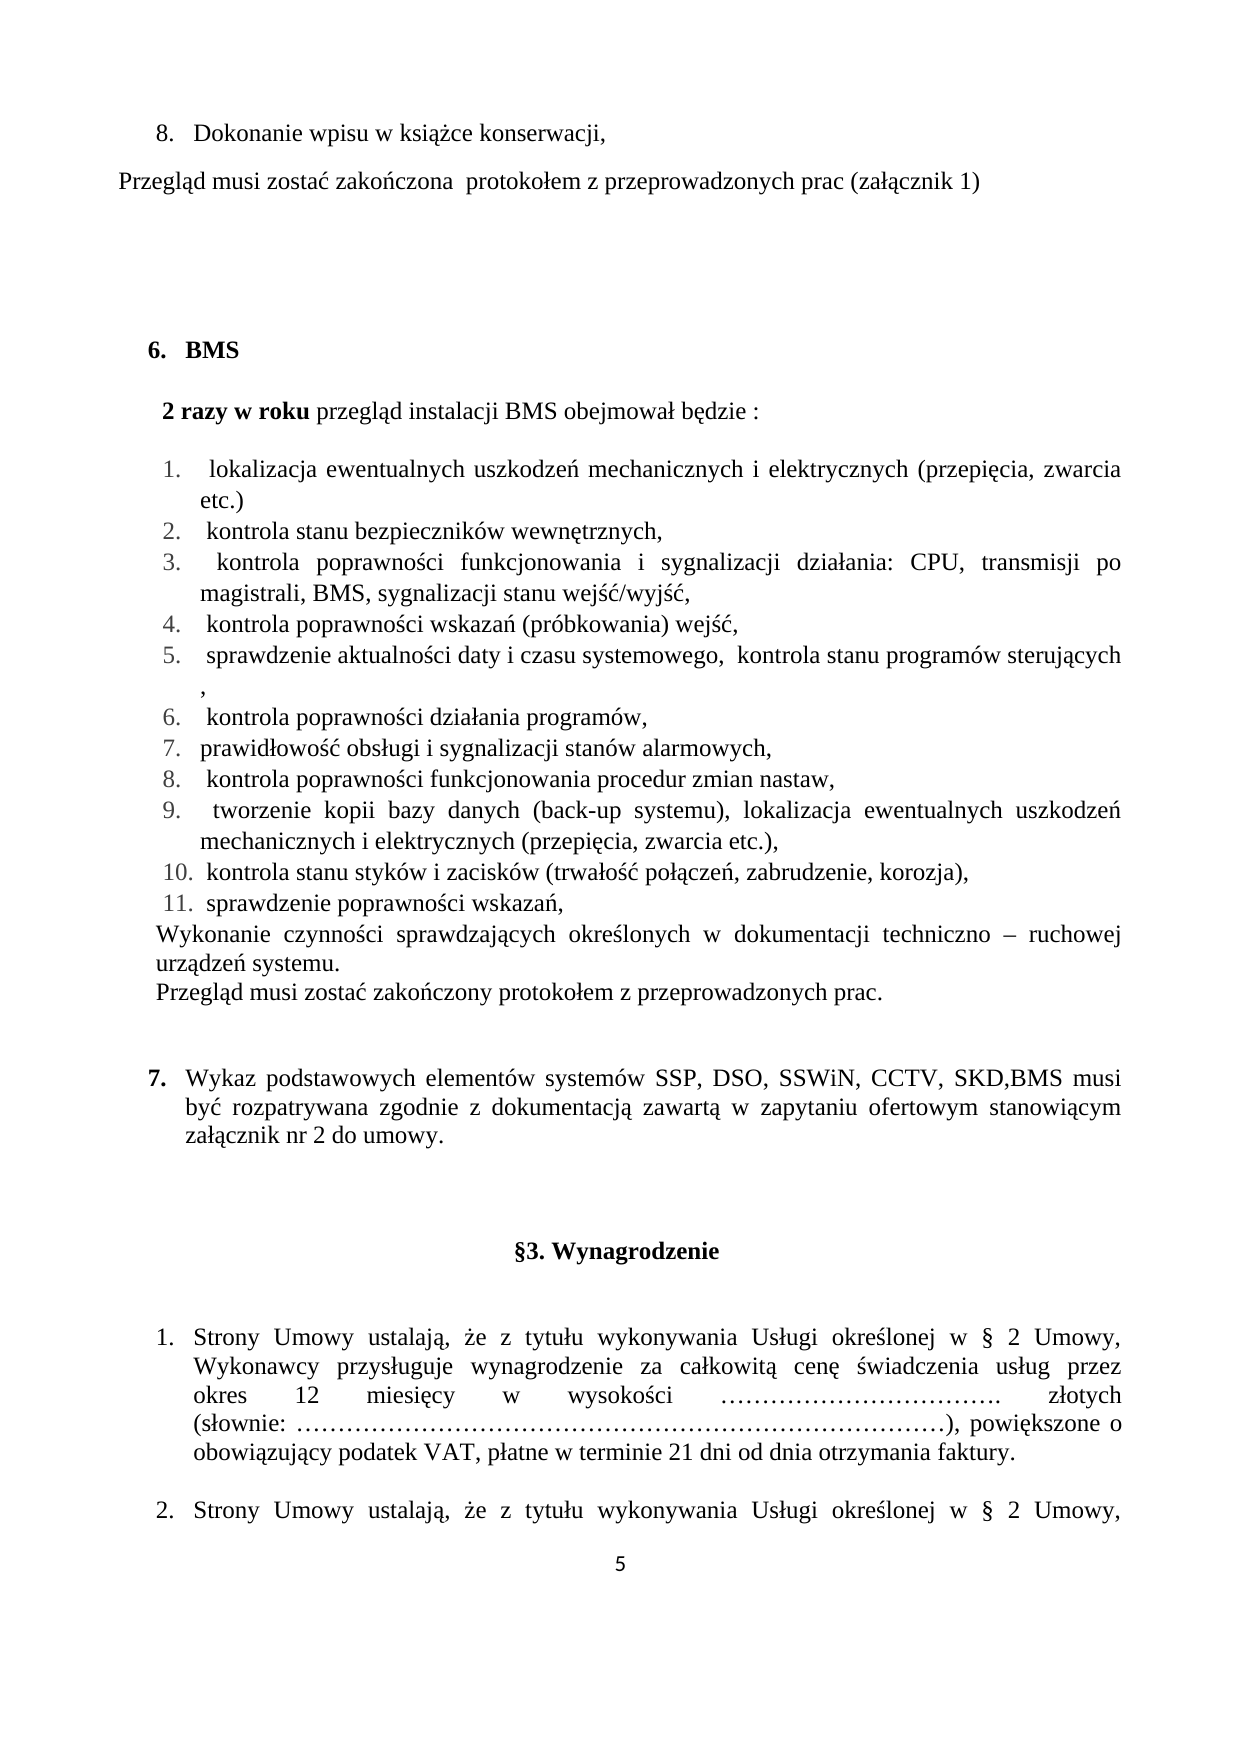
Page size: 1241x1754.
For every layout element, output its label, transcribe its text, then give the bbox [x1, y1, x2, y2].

list kontrola poprawności działania programów, [162, 702, 1122, 731]
list Strony Umowy ustalają, że z tytułu wykonywania Usługi określonej w § 2 Umowy, Wykonawcy przysługuje wynagrodzenie za całkowitą cenę świadczenia usług przez okres 12 miesięcy w wysokości ……………………………. złotych (słownie: ……………………………………………………………………), powiększone o obowiązujący podatek VAT, płatne w terminie 21 dni od dnia otrzymania faktury. [156, 1322, 1122, 1466]
list lokalizacja ewentualnych uszkodzeń mechanicznych i elektrycznych (przepięcia, zwarcia etc.) [162, 454, 1122, 513]
list Przegląd musi zostać zakończony protokołem z przeprowadzonych prac. [156, 977, 1122, 1006]
list BMS [148, 336, 1122, 364]
list kontrola poprawności funkcjonowania i sygnalizacji działania: CPU, transmisji po magistrali, BMS, sygnalizacji stanu wejść/wyjść, [162, 547, 1122, 607]
list Wykonanie czynności sprawdzających określonych w dokumentacji techniczno – ruchowej urządzeń systemu. [156, 919, 1122, 977]
text §3. Wynagrodzenie [118, 1236, 1115, 1265]
list sprawdzenie poprawności wskazań, [162, 888, 1122, 917]
list sprawdzenie aktualności daty i czasu systemowego, kontrola stanu programów sterujących , [162, 640, 1122, 700]
list kontrola stanu styków i zacisków (trwałość połączeń, zabrudzenie, korozja), [162, 857, 1122, 886]
list Wykaz podstawowych elementów systemów SSP, DSO, SSWiN, CCTV, SKD,BMS musi być rozpatrywana zgodnie z dokumentacją zawartą w zapytaniu ofertowym stanowiącym załącznik nr 2 do umowy. [148, 1063, 1122, 1149]
list kontrola poprawności funkcjonowania procedur zmian nastaw, [162, 764, 1122, 793]
list kontrola poprawności wskazań (próbkowania) wejść, [162, 609, 1122, 638]
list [156, 1495, 1122, 1523]
list Dokonanie wpisu w książce konserwacji, [156, 118, 1122, 147]
text 2 razy w roku przegląd instalacji BMS obejmował będzie : [118, 396, 1122, 424]
list tworzenie kopii bazy danych (back-up systemu), lokalizacja ewentualnych uszkodzeń mechanicznych i elektrycznych (przepięcia, zwarcia etc.), [162, 795, 1122, 855]
list prawidłowość obsługi i sygnalizacji stanów alarmowych, [162, 733, 1122, 762]
text Przegląd musi zostać zakończona protokołem z przeprowadzonych prac (załącznik 1) [118, 166, 1122, 194]
list kontrola stanu bezpieczników wewnętrznych, [162, 516, 1122, 544]
